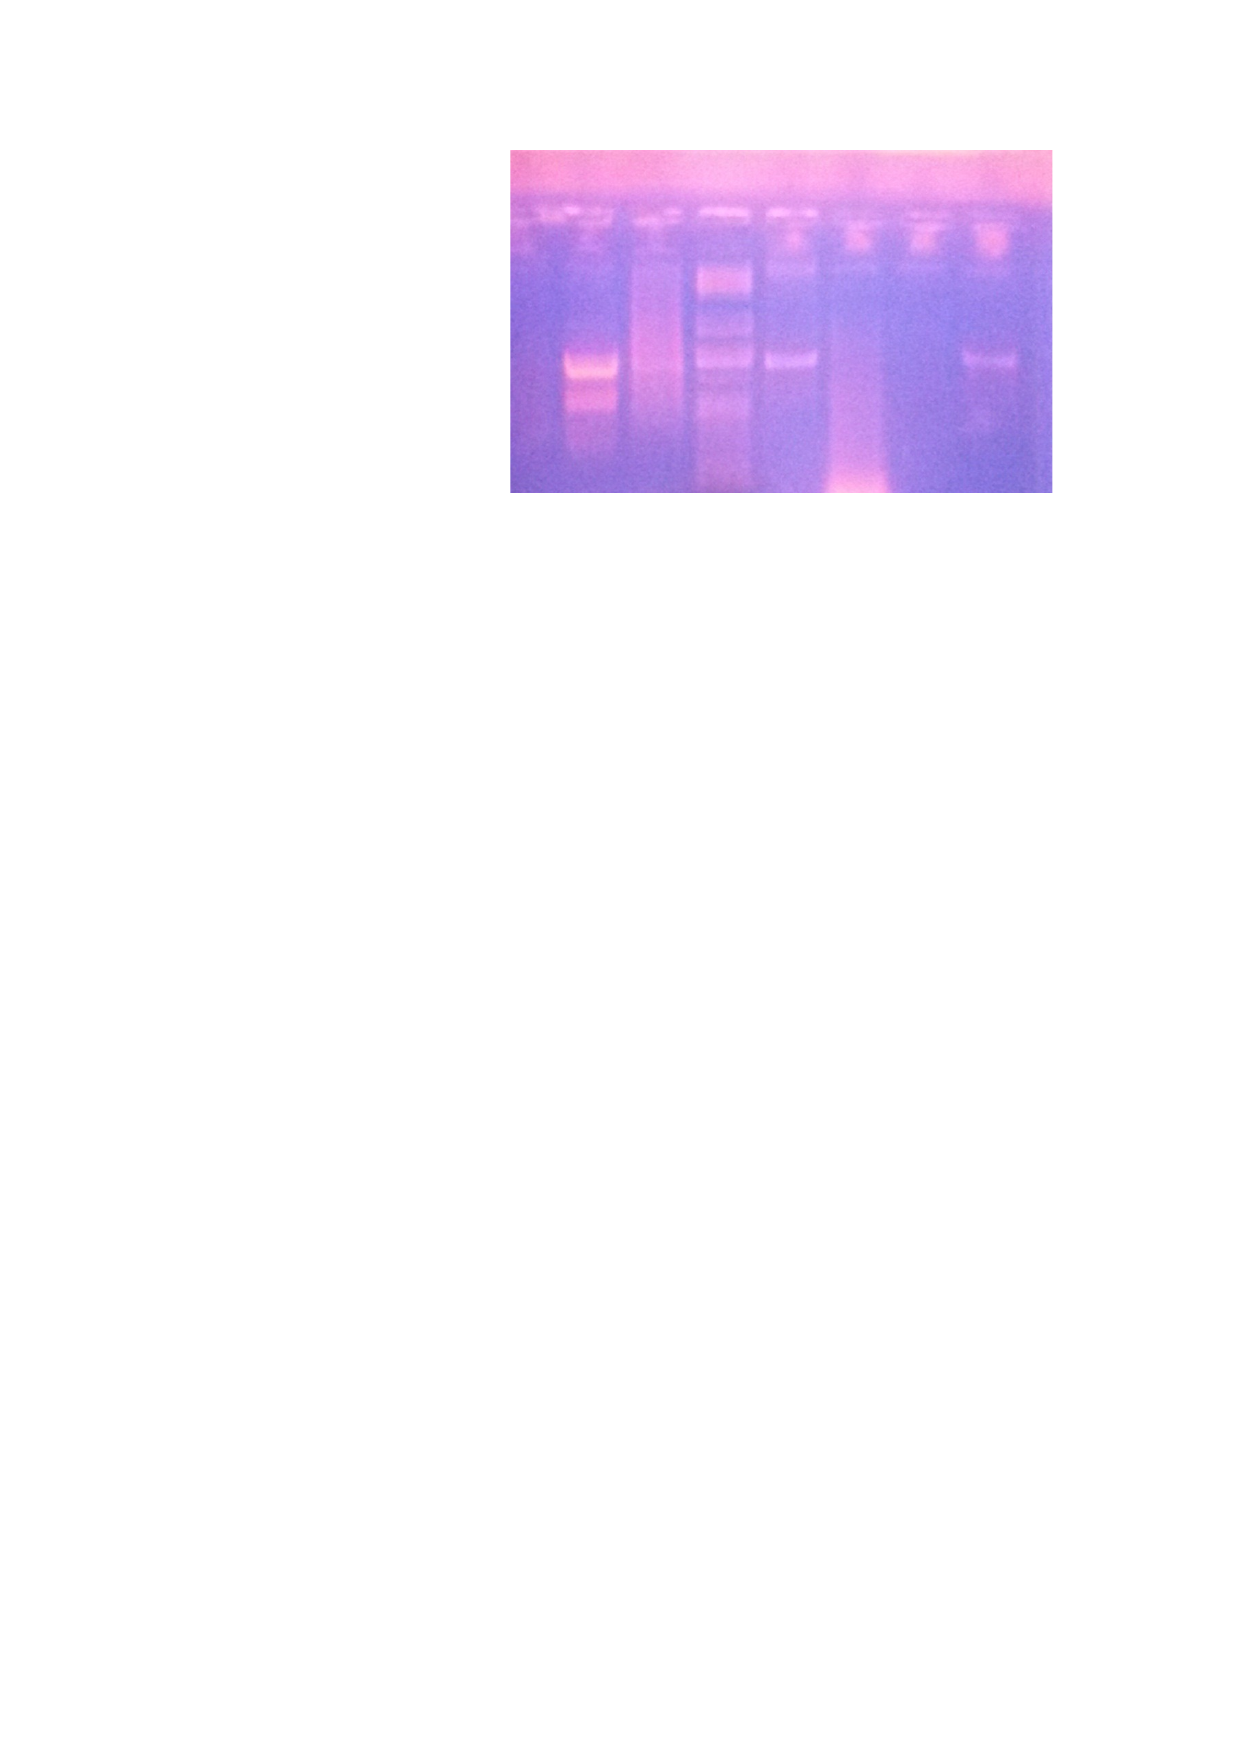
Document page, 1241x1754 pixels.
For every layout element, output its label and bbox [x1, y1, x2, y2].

picture [510, 150, 1053, 493]
